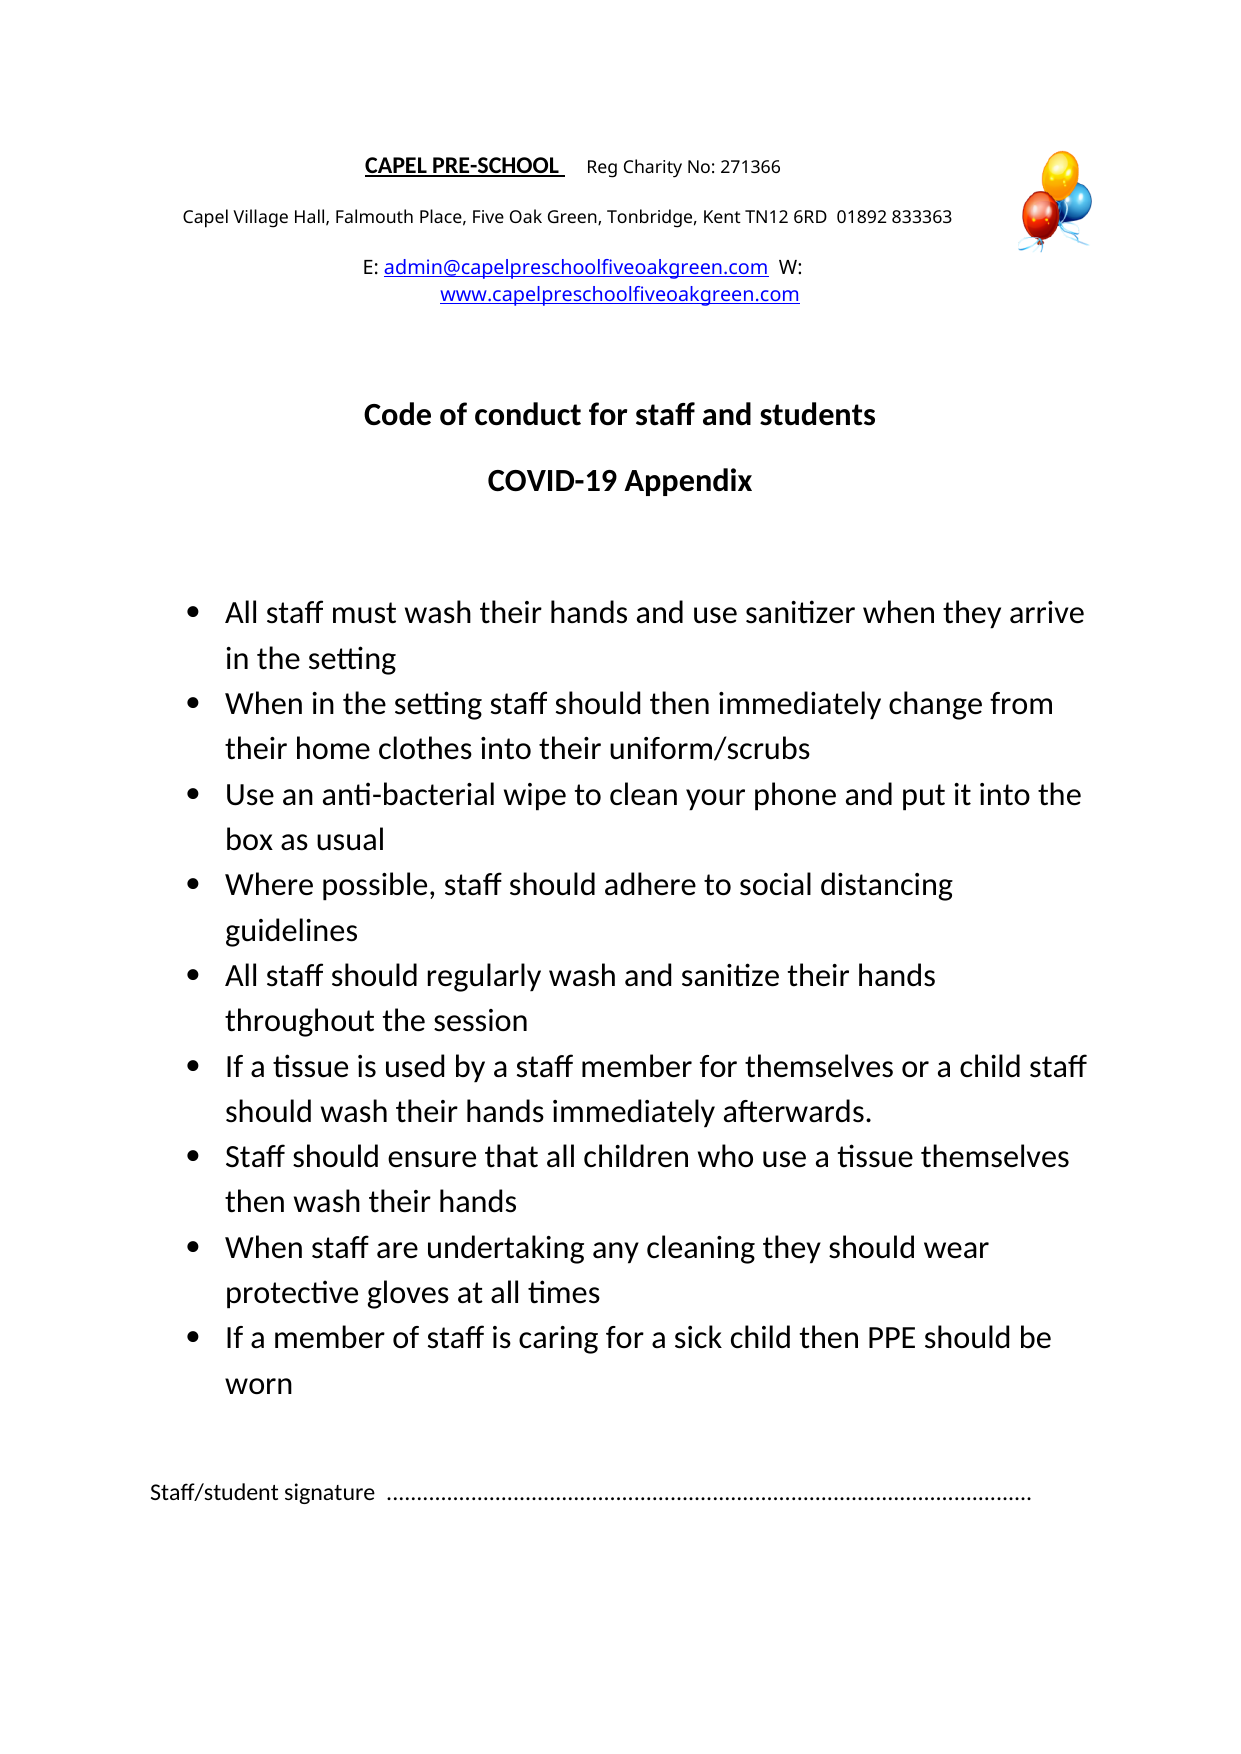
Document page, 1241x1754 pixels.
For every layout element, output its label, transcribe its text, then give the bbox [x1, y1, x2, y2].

list When in the setting staff should then immediately change from their home clothes into their uniform/scrubs [187, 683, 1090, 768]
text COVID-19 Appendix [150, 460, 1090, 499]
list Staff should ensure that all children who use a tissue themselves then wash their hands [187, 1136, 1090, 1221]
list All staff should regularly wash and sanitize their hands throughout the session [187, 955, 1090, 1040]
text E: admin@capelpreschoolfiveoakgreen.com W: www.capelpreschoolfiveoakgreen.com [179, 253, 1061, 307]
list If a tissue is used by a staff member for themselves or a child staff should wash their hands immediately afterwards. [187, 1046, 1090, 1130]
list If a member of staff is caring for a sick child then PPE should be worn [187, 1317, 1090, 1402]
list When staff are undertaking any cleaning they should wear protective gloves at all times [187, 1227, 1090, 1312]
text Code of conduct for staff and students [150, 394, 1090, 433]
text Capel Village Hall, Falmouth Place, Five Oak Green, Tonbridge, Kent TN12 6RD 01892 833363 [150, 204, 1004, 229]
list Where possible, staff should adhere to social distancing guidelines [187, 864, 1090, 949]
picture [1004, 150, 1109, 255]
list All staff must wash their hands and use sanitizer when they arrive in the setting [187, 592, 1090, 677]
text Staff/student signature ........................................................................................................... [150, 1477, 1090, 1506]
text CAPEL PRE-SCHOOL Reg Charity No: 271366 [150, 150, 1004, 179]
list Use an anti-bacterial wipe to clean your phone and put it into the box as usual [187, 774, 1090, 858]
